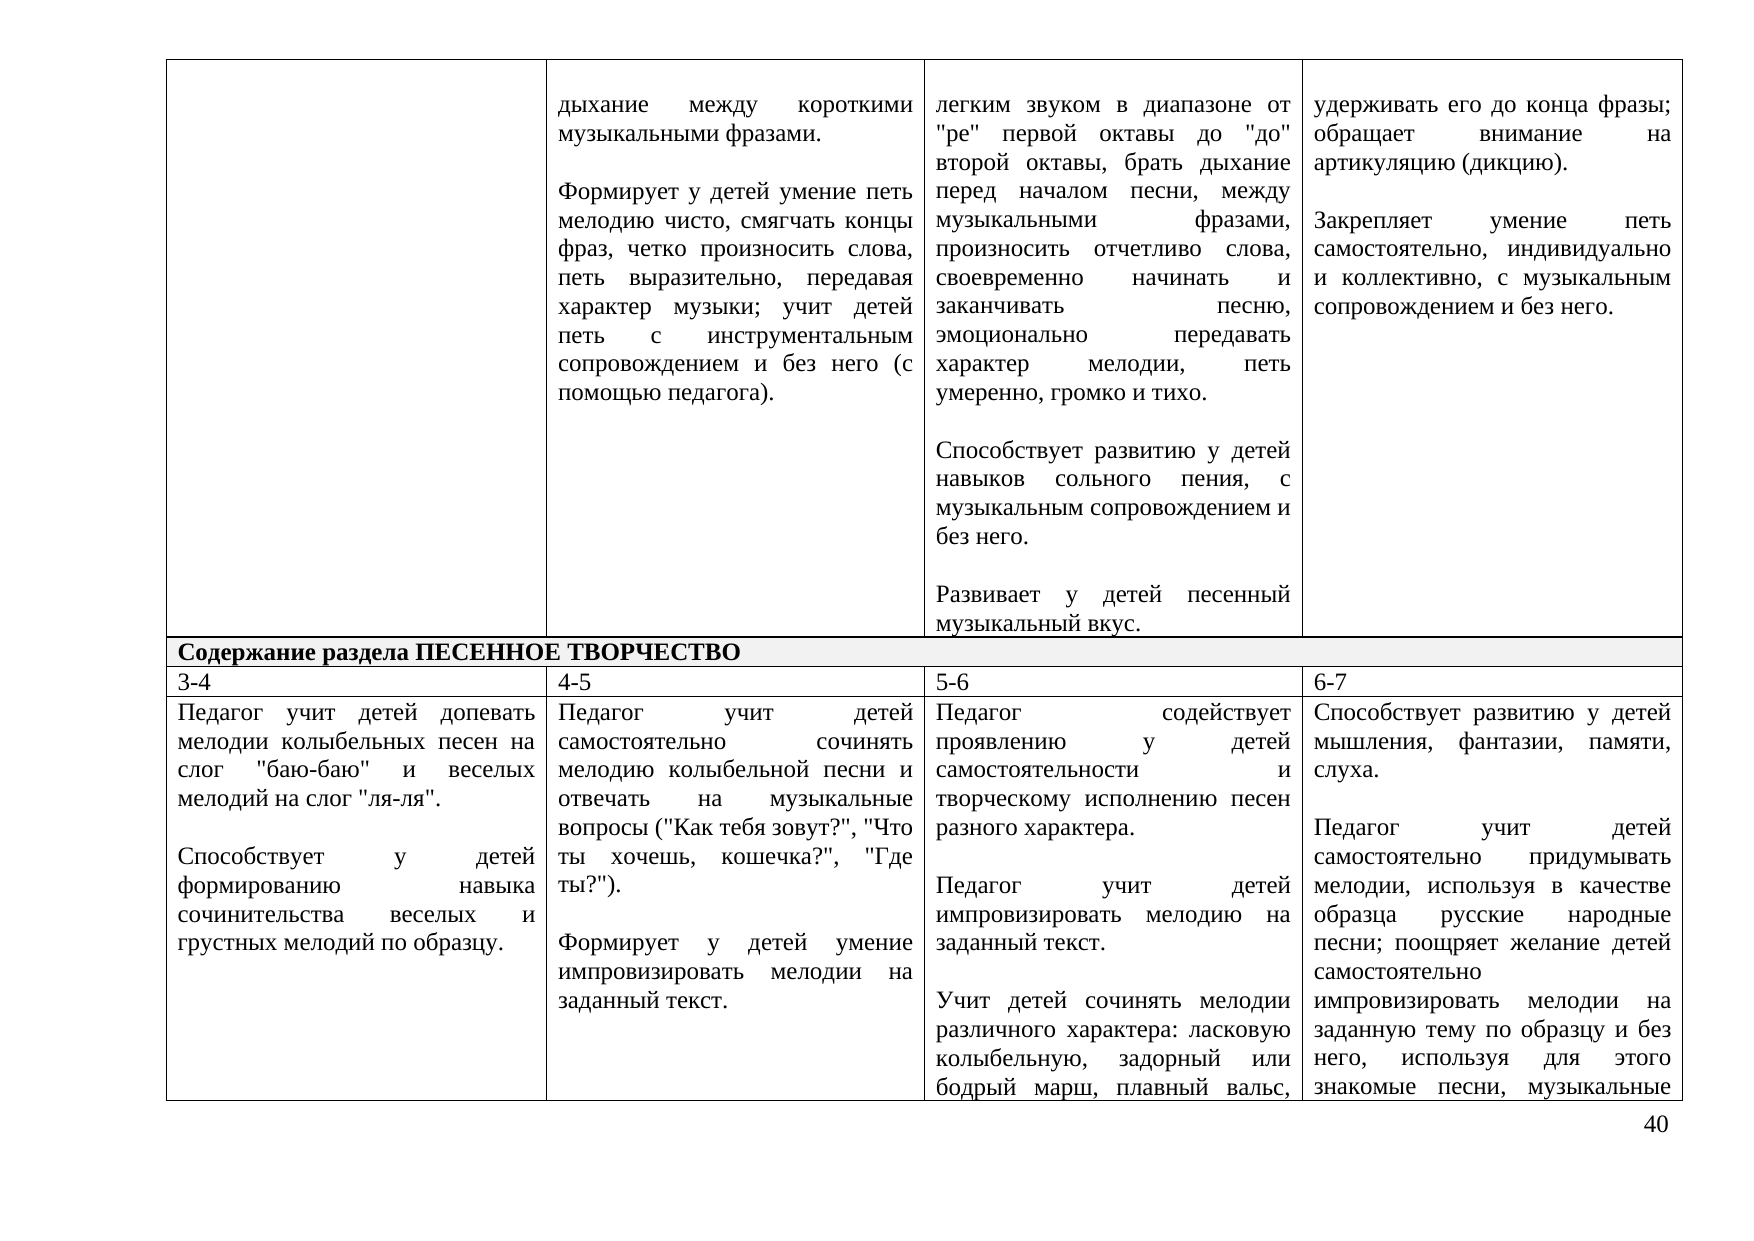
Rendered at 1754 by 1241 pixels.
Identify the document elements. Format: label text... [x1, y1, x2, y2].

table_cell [167, 726, 546, 1100]
table_cell 4-5 [547, 696, 924, 725]
table_cell 5-6 [925, 696, 1302, 725]
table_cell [1303, 726, 1682, 1100]
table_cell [925, 726, 1302, 1100]
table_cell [1303, 60, 1682, 665]
table_cell 6-7 [1303, 696, 1682, 725]
table_cell 3-4 [167, 696, 546, 725]
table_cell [167, 60, 546, 665]
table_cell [547, 726, 924, 1100]
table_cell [925, 60, 1302, 665]
table_cell Содержание раздела ПЕСЕННОЕ ТВОРЧЕСТВО [167, 666, 1682, 695]
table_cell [547, 60, 924, 665]
